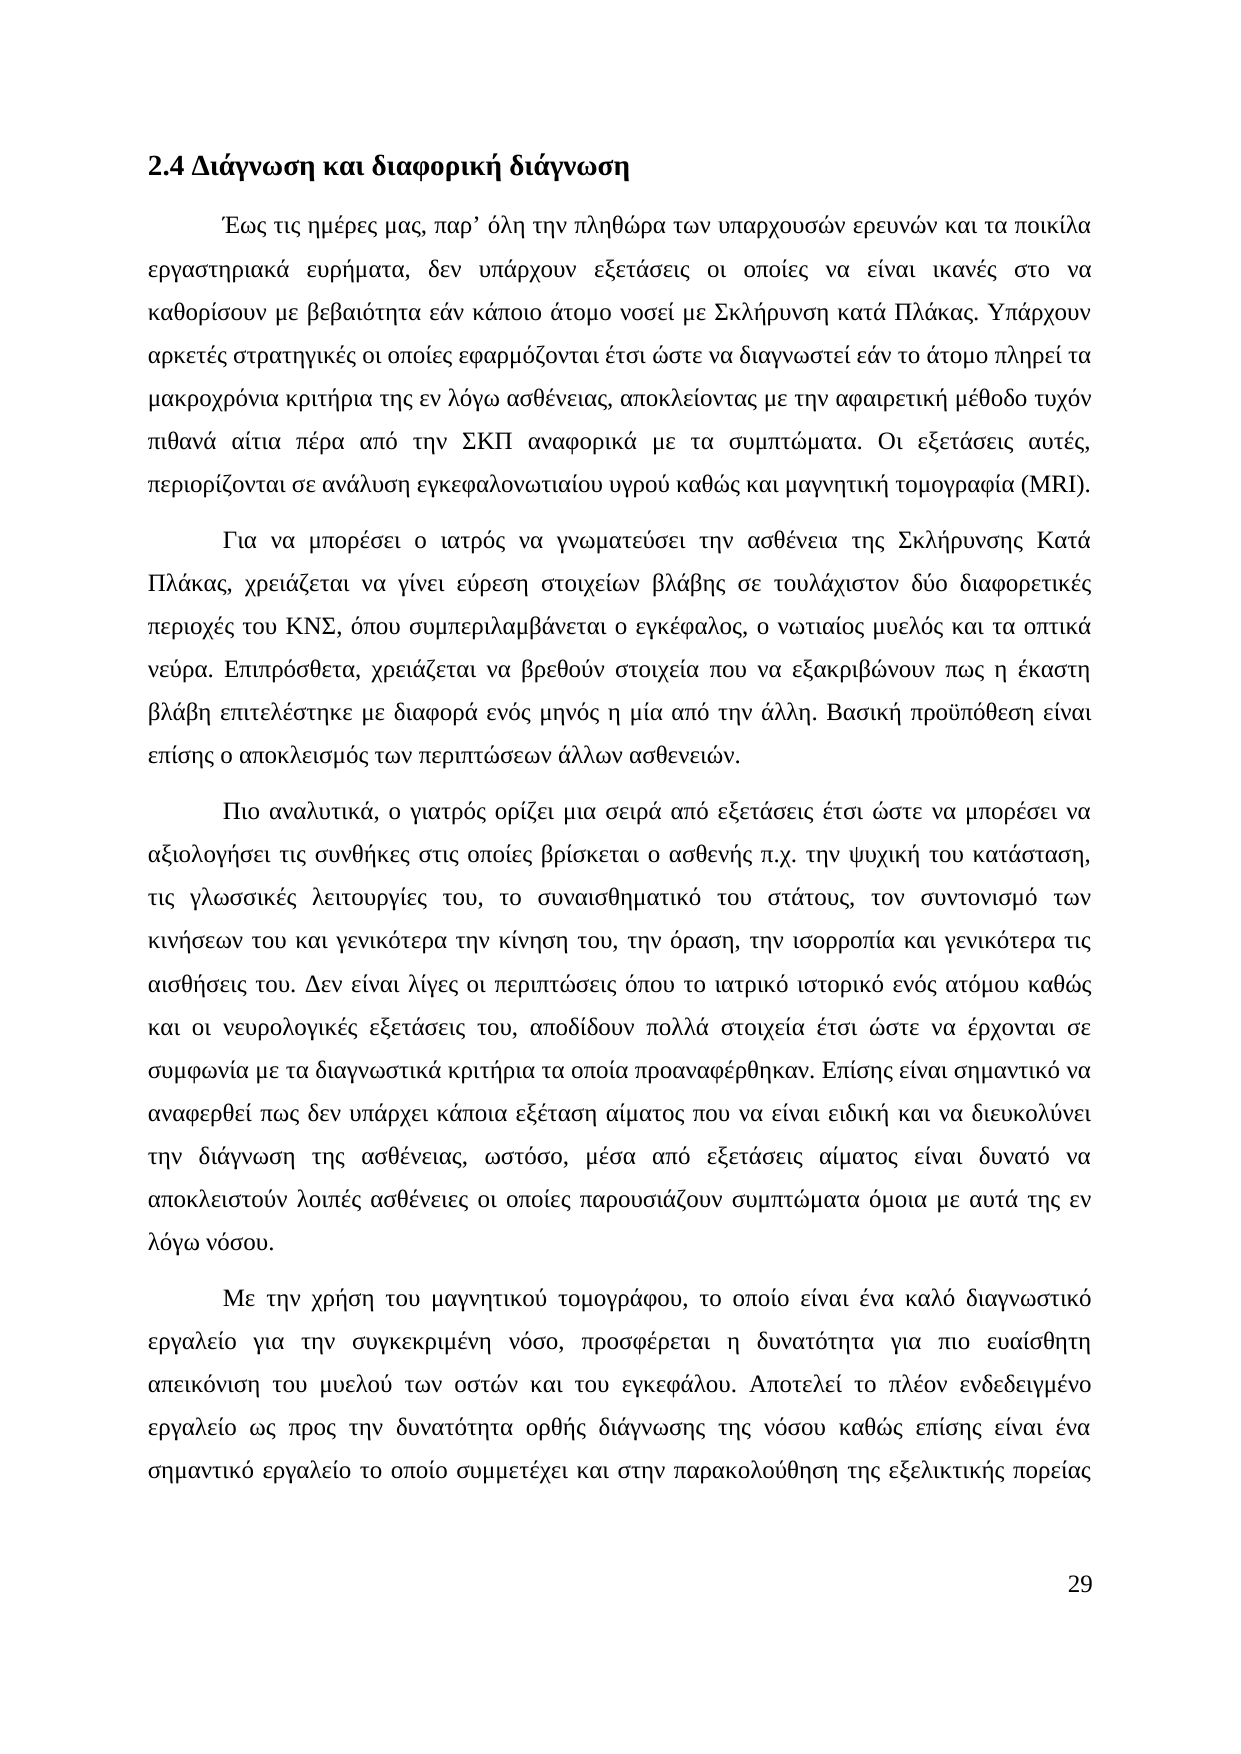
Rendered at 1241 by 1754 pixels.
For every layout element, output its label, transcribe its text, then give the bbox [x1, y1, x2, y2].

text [148, 1283, 1092, 1484]
text Για να μπορέσει ο ιατρός να γνωματεύσει την ασθένεια της Σκλήρυνσης Κατά Πλάκας, χρειάζεται να γίνει εύρεση στοιχείων βλάβης σε τουλάχιστον δύο διαφορετικές περιοχές του ΚΝΣ, όπου συμπεριλαμβάνεται ο εγκέφαλος, ο νωτιαίος μυελός και τα οπτικά νεύρα. Επιπρόσθετα, χρειάζεται να βρεθούν στοιχεία που να εξακριβώνουν πως η έκαστη βλάβη επιτελέστηκε με διαφορά ενός μηνός η μία από την άλλη. Βασική προϋπόθεση είναι επίσης ο αποκλεισμός των περιπτώσεων άλλων ασθενειών. [148, 525, 1092, 769]
text Έως τις ημέρες μας, παρ’ όλη την πληθώρα των υπαρχουσών ερευνών και τα ποικίλα εργαστηριακά ευρήματα, δεν υπάρχουν εξετάσεις οι οποίες να είναι ικανές στο να καθορίσουν με βεβαιότητα εάν κάποιο άτομο νοσεί με Σκλήρυνση κατά Πλάκας. Υπάρχουν αρκετές στρατηγικές οι οποίες εφαρμόζονται έτσι ώστε να διαγνωστεί εάν το άτομο πληρεί τα μακροχρόνια κριτήρια της εν λόγω ασθένειας, αποκλείοντας με την αφαιρετική μέθοδο τυχόν πιθανά αίτια πέρα από την ΣΚΠ αναφορικά με τα συμπτώματα. Οι εξετάσεις αυτές, περιορίζονται σε ανάλυση εγκεφαλονωτιαίου υγρού καθώς και μαγνητική τομογραφία (MRI). [148, 211, 1092, 498]
text Πιο αναλυτικά, ο γιατρός ορίζει μια σειρά από εξετάσεις έτσι ώστε να μπορέσει να αξιολογήσει τις συνθήκες στις οποίες βρίσκεται ο ασθενής π.χ. την ψυχική του κατάσταση, τις γλωσσικές λειτουργίες του, το συναισθηματικό του στάτους, τον συντονισμό των κινήσεων του και γενικότερα την κίνηση του, την όραση, την ισορροπία και γενικότερα τις αισθήσεις του. Δεν είναι λίγες οι περιπτώσεις όπου το ιατρικό ιστορικό ενός ατόμου καθώς και οι νευρολογικές εξετάσεις του, αποδίδουν πολλά στοιχεία έτσι ώστε να έρχονται σε συμφωνία με τα διαγνωστικά κριτήρια τα οποία προαναφέρθηκαν. Επίσης είναι σημαντικό να αναφερθεί πως δεν υπάρχει κάποια εξέταση αίματος που να είναι ειδική και να διευκολύνει την διάγνωση της ασθένειας, ωστόσο, μέσα από εξετάσεις αίματος είναι δυνατό να αποκλειστούν λοιπές ασθένειες οι οποίες παρουσιάζουν συμπτώματα όμοια με αυτά της εν λόγω νόσου. [148, 796, 1092, 1256]
subtitle 2.4 Διάγνωση και διαφορική διάγνωση [148, 148, 1092, 181]
